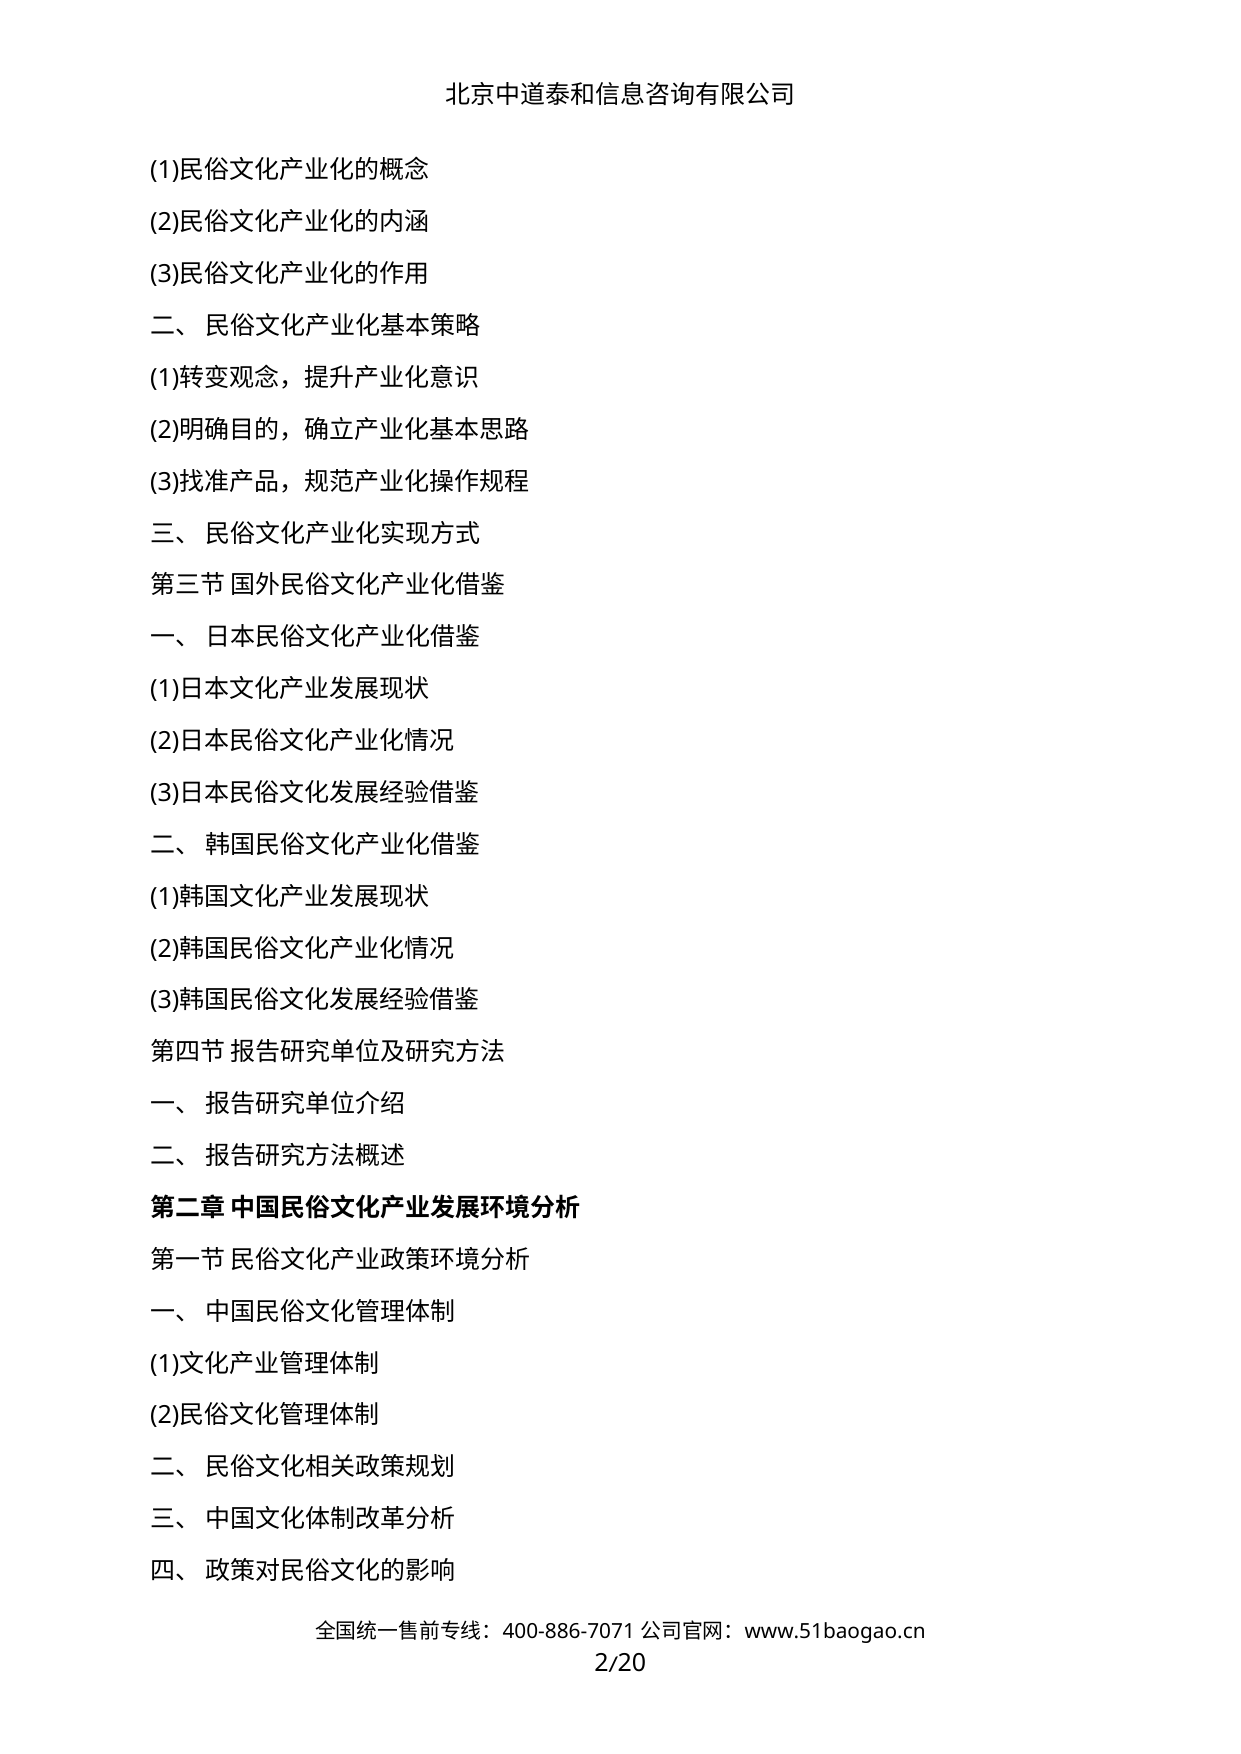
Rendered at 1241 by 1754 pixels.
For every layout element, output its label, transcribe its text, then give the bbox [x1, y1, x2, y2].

text 二、 民俗文化相关政策规划 [150, 1447, 1090, 1483]
text 四、 政策对民俗文化的影响 [150, 1551, 1090, 1587]
text 二、 报告研究方法概述 [150, 1136, 1090, 1172]
text (2)明确目的，确立产业化基本思路 [150, 409, 1090, 446]
text 一、 日本民俗文化产业化借鉴 [150, 617, 1090, 653]
text (2)民俗文化产业化的内涵 [150, 202, 1090, 238]
text 一、 中国民俗文化管理体制 [150, 1291, 1090, 1327]
text (2)日本民俗文化产业化情况 [150, 721, 1090, 757]
text 二、 韩国民俗文化产业化借鉴 [150, 824, 1090, 861]
text (1)日本文化产业发展现状 [150, 669, 1090, 705]
text 三、 中国文化体制改革分析 [150, 1499, 1090, 1535]
text (1)民俗文化产业化的概念 [150, 150, 1090, 186]
text 第四节 报告研究单位及研究方法 [150, 1032, 1090, 1068]
text (3)韩国民俗文化发展经验借鉴 [150, 980, 1090, 1016]
text (1)转变观念，提升产业化意识 [150, 357, 1090, 394]
text (3)民俗文化产业化的作用 [150, 254, 1090, 290]
text (3)找准产品，规范产业化操作规程 [150, 461, 1090, 497]
text 三、 民俗文化产业化实现方式 [150, 513, 1090, 549]
text (1)文化产业管理体制 [150, 1343, 1090, 1379]
text (3)日本民俗文化发展经验借鉴 [150, 772, 1090, 809]
text (1)韩国文化产业发展现状 [150, 876, 1090, 912]
text 二、 民俗文化产业化基本策略 [150, 306, 1090, 342]
text 第三节 国外民俗文化产业化借鉴 [150, 565, 1090, 601]
text 第二章 中国民俗文化产业发展环境分析 [150, 1187, 1090, 1224]
text 一、 报告研究单位介绍 [150, 1084, 1090, 1120]
text (2)韩国民俗文化产业化情况 [150, 928, 1090, 964]
text 第一节 民俗文化产业政策环境分析 [150, 1239, 1090, 1276]
text (2)民俗文化管理体制 [150, 1395, 1090, 1431]
